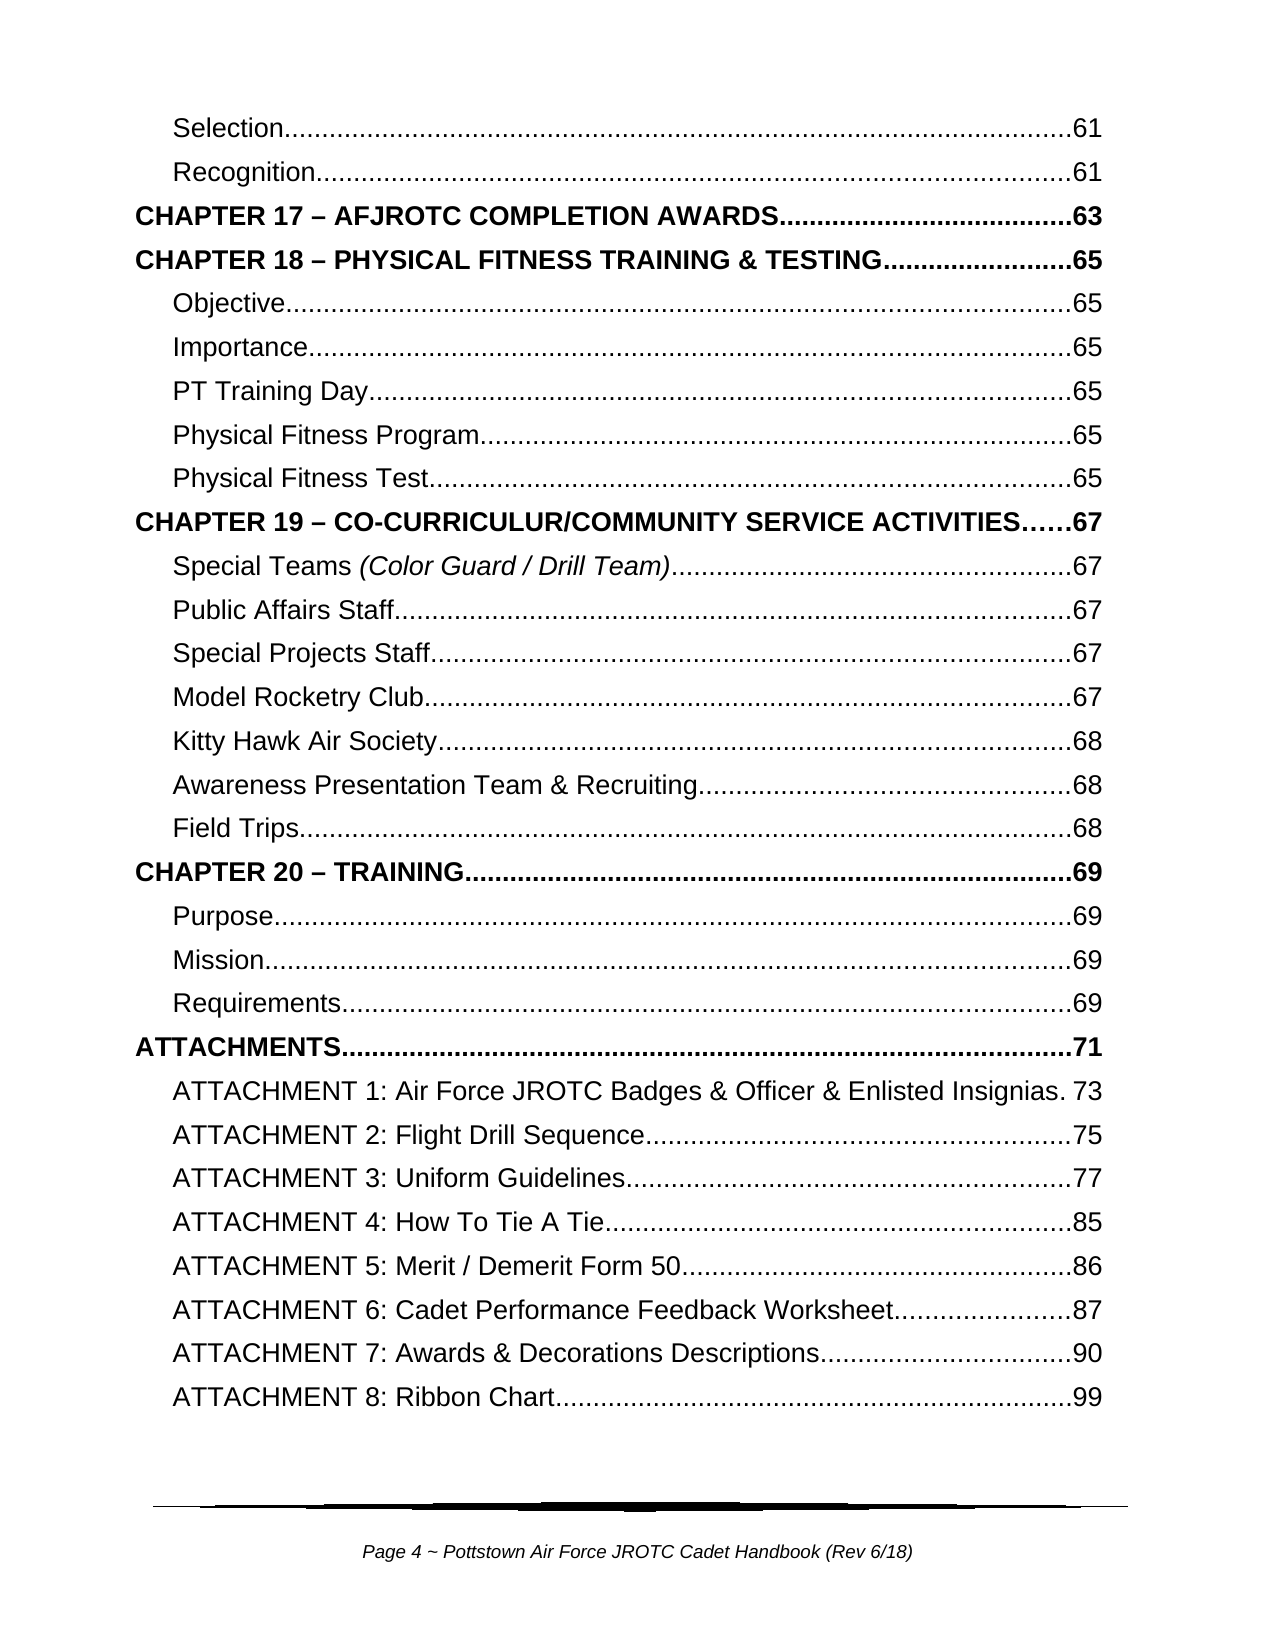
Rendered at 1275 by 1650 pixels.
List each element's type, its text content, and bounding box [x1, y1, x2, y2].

text Requirements 69 [135, 987, 1140, 1019]
text CHAPTER 19 – CO-CURRICULUR/COMMUNITY SERVICE ACTIVITIES 67 [135, 506, 1140, 537]
text Selection 61 [135, 112, 1140, 144]
text Mission 69 [135, 944, 1140, 975]
text Awareness Presentation Team & Recruiting 68 [135, 769, 1140, 800]
text Field Trips 68 [135, 812, 1140, 844]
text Physical Fitness Program 65 [135, 419, 1140, 450]
text ATTACHMENT 5: Merit / Demerit Form 50 86 [135, 1250, 1140, 1281]
text ATTACHMENT 1: Air Force JROTC Badges & Officer & Enlisted Insignias 73 [135, 1075, 1140, 1106]
text ATTACHMENT 6: Cadet Performance Feedback Worksheet 87 [135, 1294, 1140, 1325]
text PT Training Day 65 [135, 375, 1140, 406]
text Kitty Hawk Air Society 68 [135, 725, 1140, 756]
text Public Affairs Staff 67 [135, 594, 1140, 625]
text CHAPTER 20 – TRAINING 69 [135, 856, 1140, 887]
text CHAPTER 17 – AFJROTC COMPLETION AWARDS 63 [135, 200, 1140, 231]
text Special Teams (Color Guard / Drill Team) 67 [135, 550, 1140, 581]
text Importance 65 [135, 331, 1140, 362]
text Physical Fitness Test 65 [135, 462, 1140, 494]
text ATTACHMENT 4: How To Tie A Tie 85 [135, 1206, 1140, 1237]
text ATTACHMENT 7: Awards & Decorations Descriptions 90 [135, 1337, 1140, 1369]
text Model Rocketry Club 67 [135, 681, 1140, 712]
text CHAPTER 18 – PHYSICAL FITNESS TRAINING & TESTING 65 [135, 244, 1140, 275]
text Purpose 69 [135, 900, 1140, 931]
text ATTACHMENT 2: Flight Drill Sequence 75 [135, 1119, 1140, 1150]
text Objective 65 [135, 287, 1140, 319]
text Special Projects Staff 67 [135, 637, 1140, 669]
text ATTACHMENT 3: Uniform Guidelines 77 [135, 1162, 1140, 1194]
text Recognition 61 [135, 156, 1140, 187]
text ATTACHMENTS 71 [135, 1031, 1140, 1062]
text ATTACHMENT 8: Ribbon Chart 99 [135, 1381, 1140, 1412]
